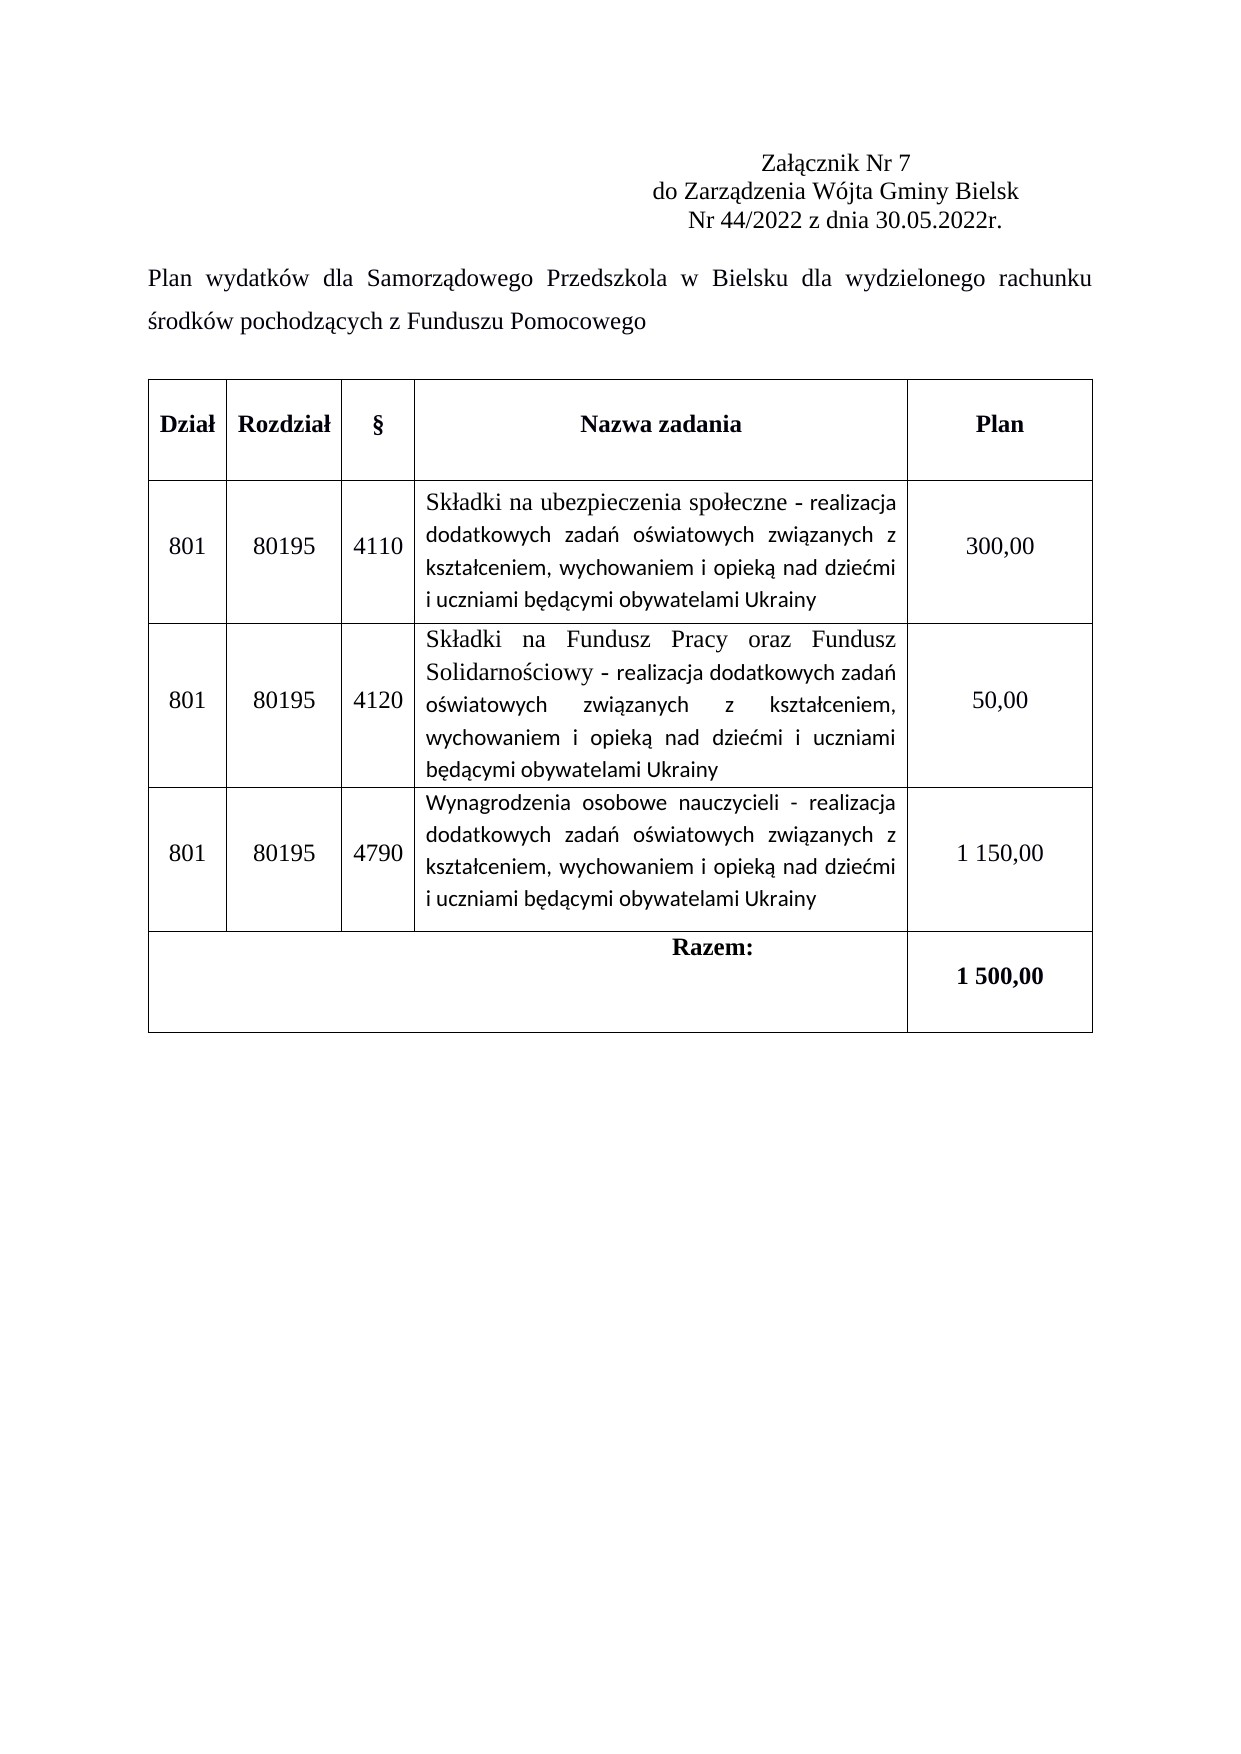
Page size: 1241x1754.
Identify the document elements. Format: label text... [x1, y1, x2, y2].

table_header § [342, 380, 414, 480]
table_header Rozdział [227, 380, 341, 480]
text Plan wydatków dla Samorządowego Przedszkola w Bielsku dla wydzielonego rachunku środków pochodzących z Funduszu Pomocowego [148, 263, 1093, 335]
table_cell 801 [149, 624, 226, 787]
table_cell 4120 [342, 624, 414, 787]
text Załącznik Nr 7 [177, 148, 1093, 176]
table_header Plan [908, 380, 1092, 480]
table_header Dział [149, 380, 226, 480]
table_cell 50,00 [908, 624, 1092, 787]
table_cell Razem: [149, 932, 907, 1032]
table_cell Wynagrodzenia osobowe nauczycieli - realizacja dodatkowych zadań oświatowych związanych z kształceniem, wychowaniem i opieką nad dziećmi i uczniami będącymi obywatelami Ukrainy [415, 788, 907, 931]
table_cell 801 [149, 481, 226, 623]
table_cell Składki na ubezpieczenia społeczne - realizacja dodatkowych zadań oświatowych związanych z kształceniem, wychowaniem i opieką nad dziećmi i uczniami będącymi obywatelami Ukrainy [415, 481, 907, 623]
table_cell 80195 [227, 788, 341, 931]
text Nr 44/2022 z dnia 30.05.2022r. [177, 205, 1093, 234]
table_cell 80195 [227, 624, 341, 787]
table_cell 801 [149, 788, 226, 931]
table_cell 1 500,00 [908, 932, 1092, 1032]
table_cell Składki na Fundusz Pracy oraz Fundusz Solidarnościowy - realizacja dodatkowych zadań oświatowych związanych z kształceniem, wychowaniem i opieką nad dziećmi i uczniami będącymi obywatelami Ukrainy [415, 624, 907, 787]
table_cell 1 150,00 [908, 788, 1092, 931]
table_cell 4110 [342, 481, 414, 623]
table_header Nazwa zadania [415, 380, 907, 480]
table_cell 4790 [342, 788, 414, 931]
table_cell 80195 [227, 481, 341, 623]
text do Zarządzenia Wójta Gminy Bielsk [177, 176, 1093, 205]
table_cell 300,00 [908, 481, 1092, 623]
